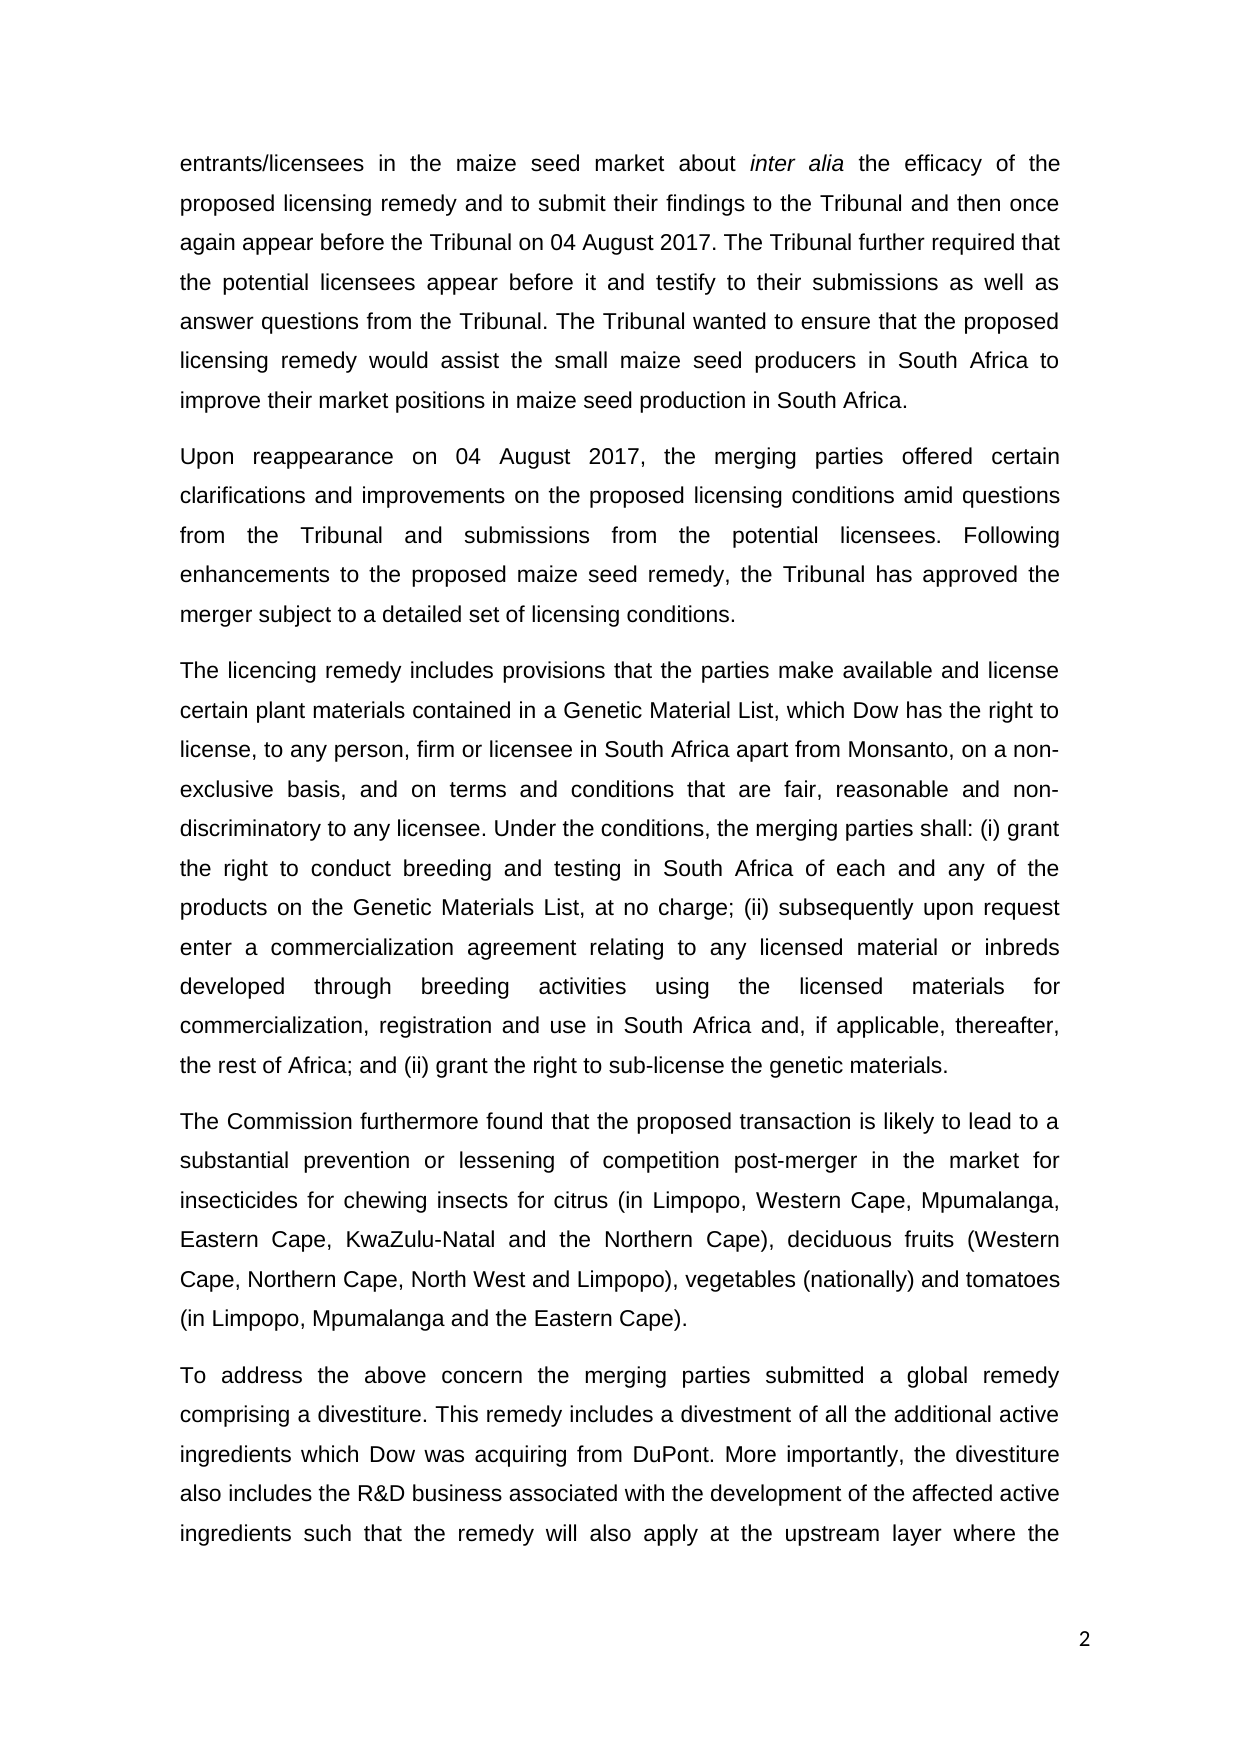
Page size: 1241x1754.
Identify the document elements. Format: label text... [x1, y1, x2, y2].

text Upon reappearance on 04 August 2017, the merging parties offered certain clarifications and improvements on the proposed licensing conditions amid questions from the Tribunal and submissions from the potential licensees. Following enhancements to the proposed maize seed remedy, the Tribunal has approved the merger subject to a detailed set of licensing conditions. [179, 443, 1061, 627]
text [179, 150, 1061, 413]
text The licencing remedy includes provisions that the parties make available and license certain plant materials contained in a Genetic Material List, which Dow has the right to license, to any person, firm or licensee in South Africa apart from Monsanto, on a non-exclusive basis, and on terms and conditions that are fair, reasonable and non-discriminatory to any licensee. Under the conditions, the merging parties shall: (i) grant the right to conduct breeding and testing in South Africa of each and any of the products on the Genetic Materials List, at no charge; (ii) subsequently upon request enter a commercialization agreement relating to any licensed material or inbreds developed through breeding activities using the licensed materials for commercialization, registration and use in South Africa and, if applicable, thereafter, the rest of Africa; and (ii) grant the right to sub-license the genetic materials. [179, 657, 1061, 1078]
text The Commission furthermore found that the proposed transaction is likely to lead to a substantial prevention or lessening of competition post-merger in the market for insecticides for chewing insects for citrus (in Limpopo, Western Cape, Mpumalanga, Eastern Cape, KwaZulu-Natal and the Northern Cape), deciduous fruits (Western Cape, Northern Cape, North West and Limpopo), vegetables (nationally) and tomatoes (in Limpopo, Mpumalanga and the Eastern Cape). [179, 1108, 1061, 1332]
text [179, 1362, 1061, 1546]
